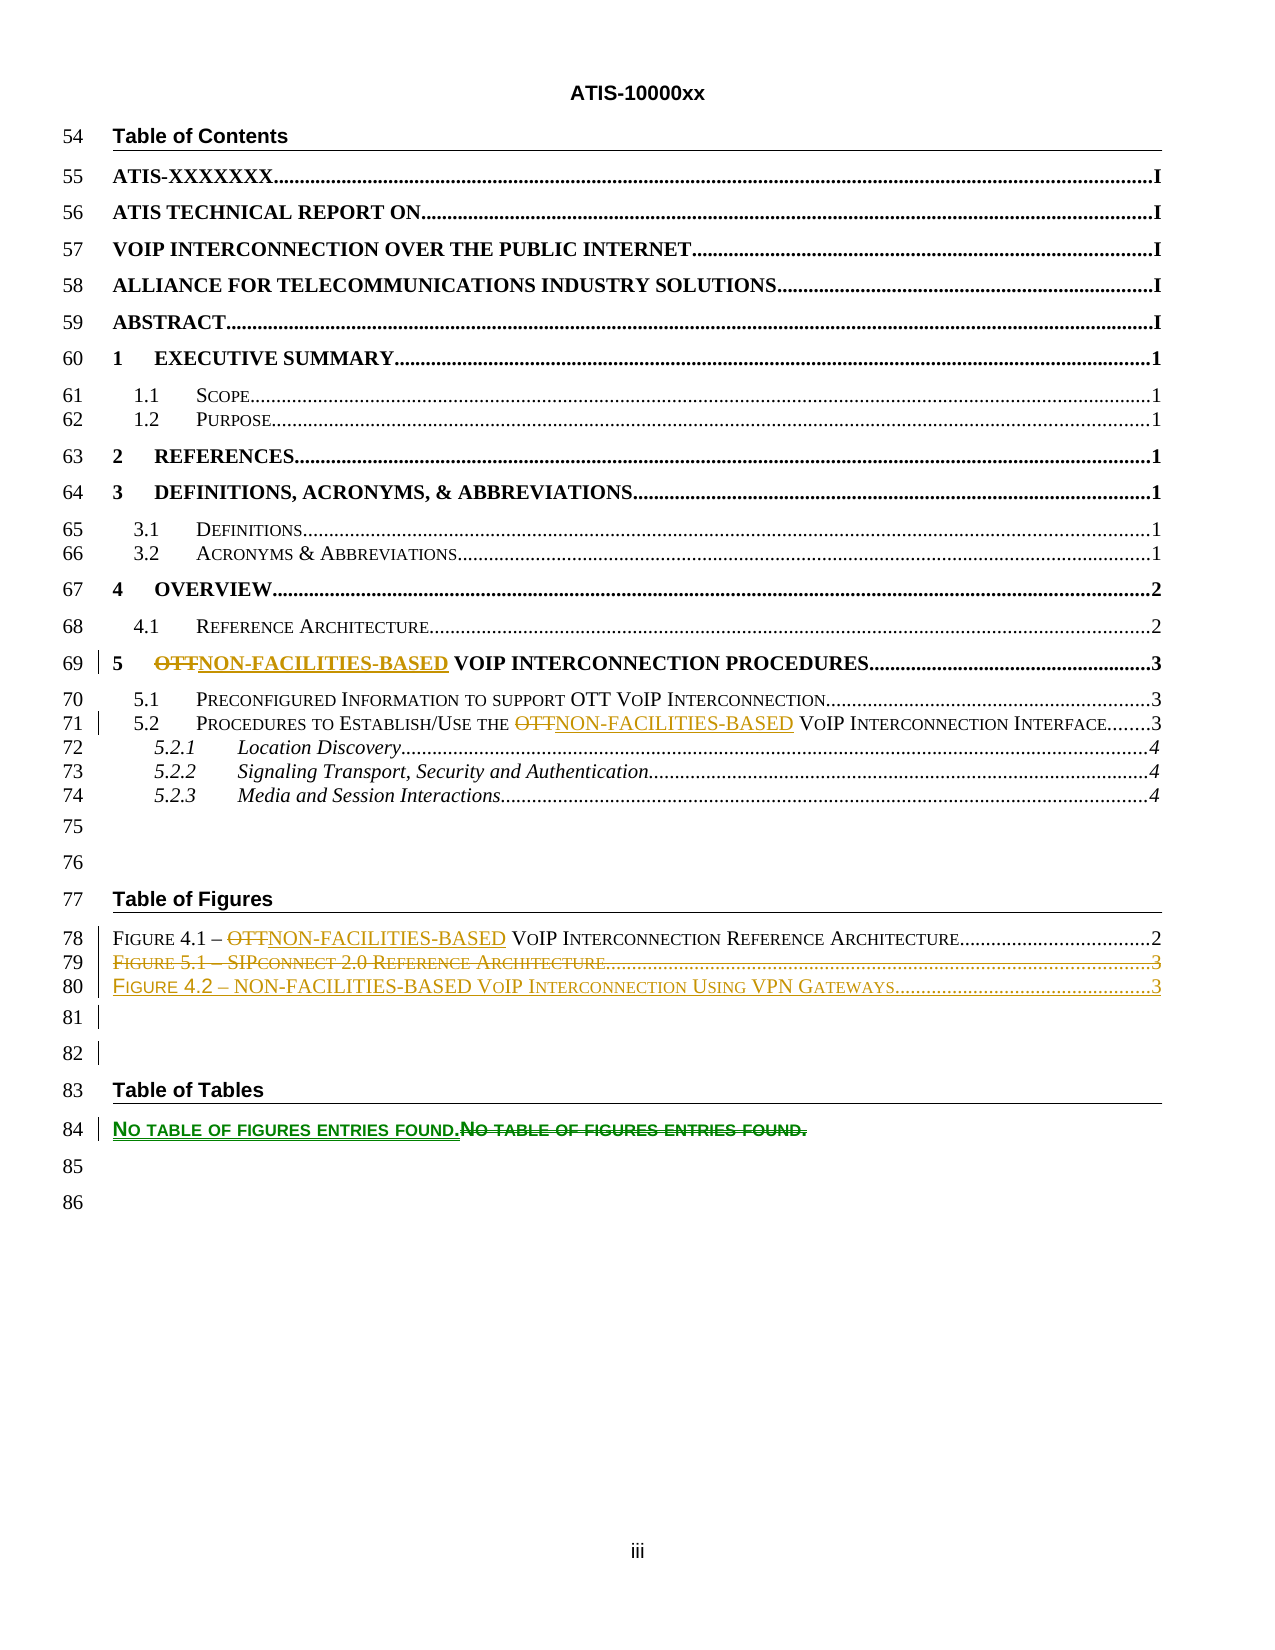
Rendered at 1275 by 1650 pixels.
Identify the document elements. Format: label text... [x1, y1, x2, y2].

text Table of Contents [112, 124, 1162, 151]
text Table of Figures [112, 886, 1162, 913]
text Table of Tables [112, 1077, 1162, 1104]
text Figure 4.1 – VoIP Interconnection Reference Architecture 2 [112, 926, 1162, 950]
